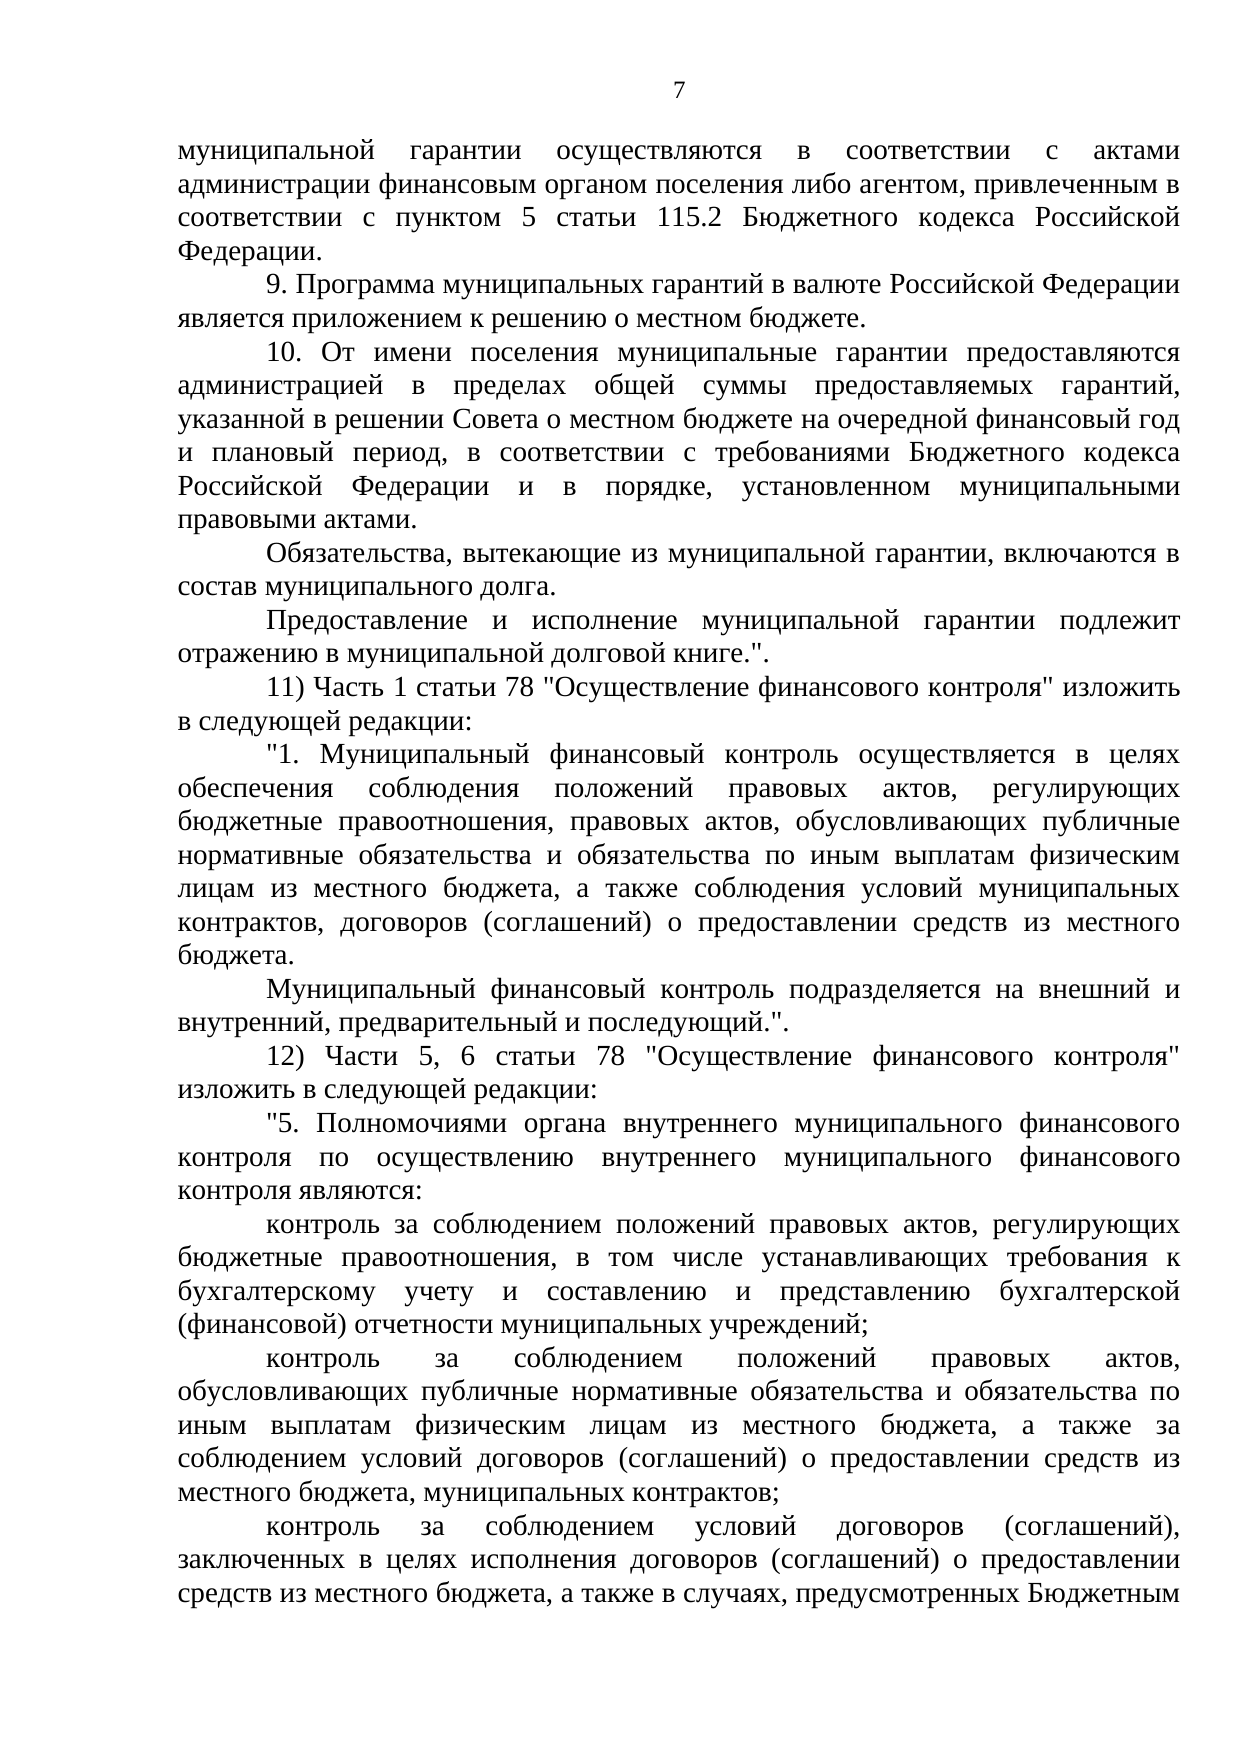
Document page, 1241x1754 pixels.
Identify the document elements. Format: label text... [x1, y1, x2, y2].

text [177, 1508, 1181, 1608]
text 10. От имени поселения муниципальные гарантии предоставляются администрацией в пределах общей суммы предоставляемых гарантий, указанной в решении Совета о местном бюджете на очередной финансовый год и плановый период, в соответствии с требованиями Бюджетного кодекса Российской Федерации и в порядке, установленном муниципальными правовыми актами. [177, 334, 1181, 535]
text Предоставление и исполнение муниципальной гарантии подлежит отражению в муниципальной долговой книге.". [177, 602, 1181, 669]
text "5. Полномочиями органа внутреннего муниципального финансового контроля по осуществлению внутреннего муниципального финансового контроля являются: [177, 1105, 1181, 1206]
text 9. Программа муниципальных гарантий в валюте Российской Федерации является приложением к решению о местном бюджете. [177, 267, 1181, 334]
text контроль за соблюдением положений правовых актов, обусловливающих публичные нормативные обязательства и обязательства по иным выплатам физическим лицам из местного бюджета, а также за соблюдением условий договоров (соглашений) о предоставлении средств из местного бюджета, муниципальных контрактов; [177, 1340, 1181, 1508]
text Муниципальный финансовый контроль подразделяется на внешний и внутренний, предварительный и последующий.". [177, 971, 1181, 1038]
text 12) Части 5, 6 статьи 78 "Осуществление финансового контроля" изложить в следующей редакции: [177, 1038, 1181, 1105]
text Обязательства, вытекающие из муниципальной гарантии, включаются в состав муниципального долга. [177, 535, 1181, 602]
text контроль за соблюдением положений правовых актов, регулирующих бюджетные правоотношения, в том числе устанавливающих требования к бухгалтерскому учету и составлению и представлению бухгалтерской (финансовой) отчетности муниципальных учреждений; [177, 1206, 1181, 1340]
text 11) Часть 1 статьи 78 "Осуществление финансового контроля" изложить в следующей редакции: [177, 669, 1181, 736]
text "1. Муниципальный финансовый контроль осуществляется в целях обеспечения соблюдения положений правовых актов, регулирующих бюджетные правоотношения, правовых актов, обусловливающих публичные нормативные обязательства и обязательства по иным выплатам физическим лицам из местного бюджета, а также соблюдения условий муниципальных контрактов, договоров (соглашений) о предоставлении средств из местного бюджета. [177, 736, 1181, 971]
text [177, 132, 1181, 267]
